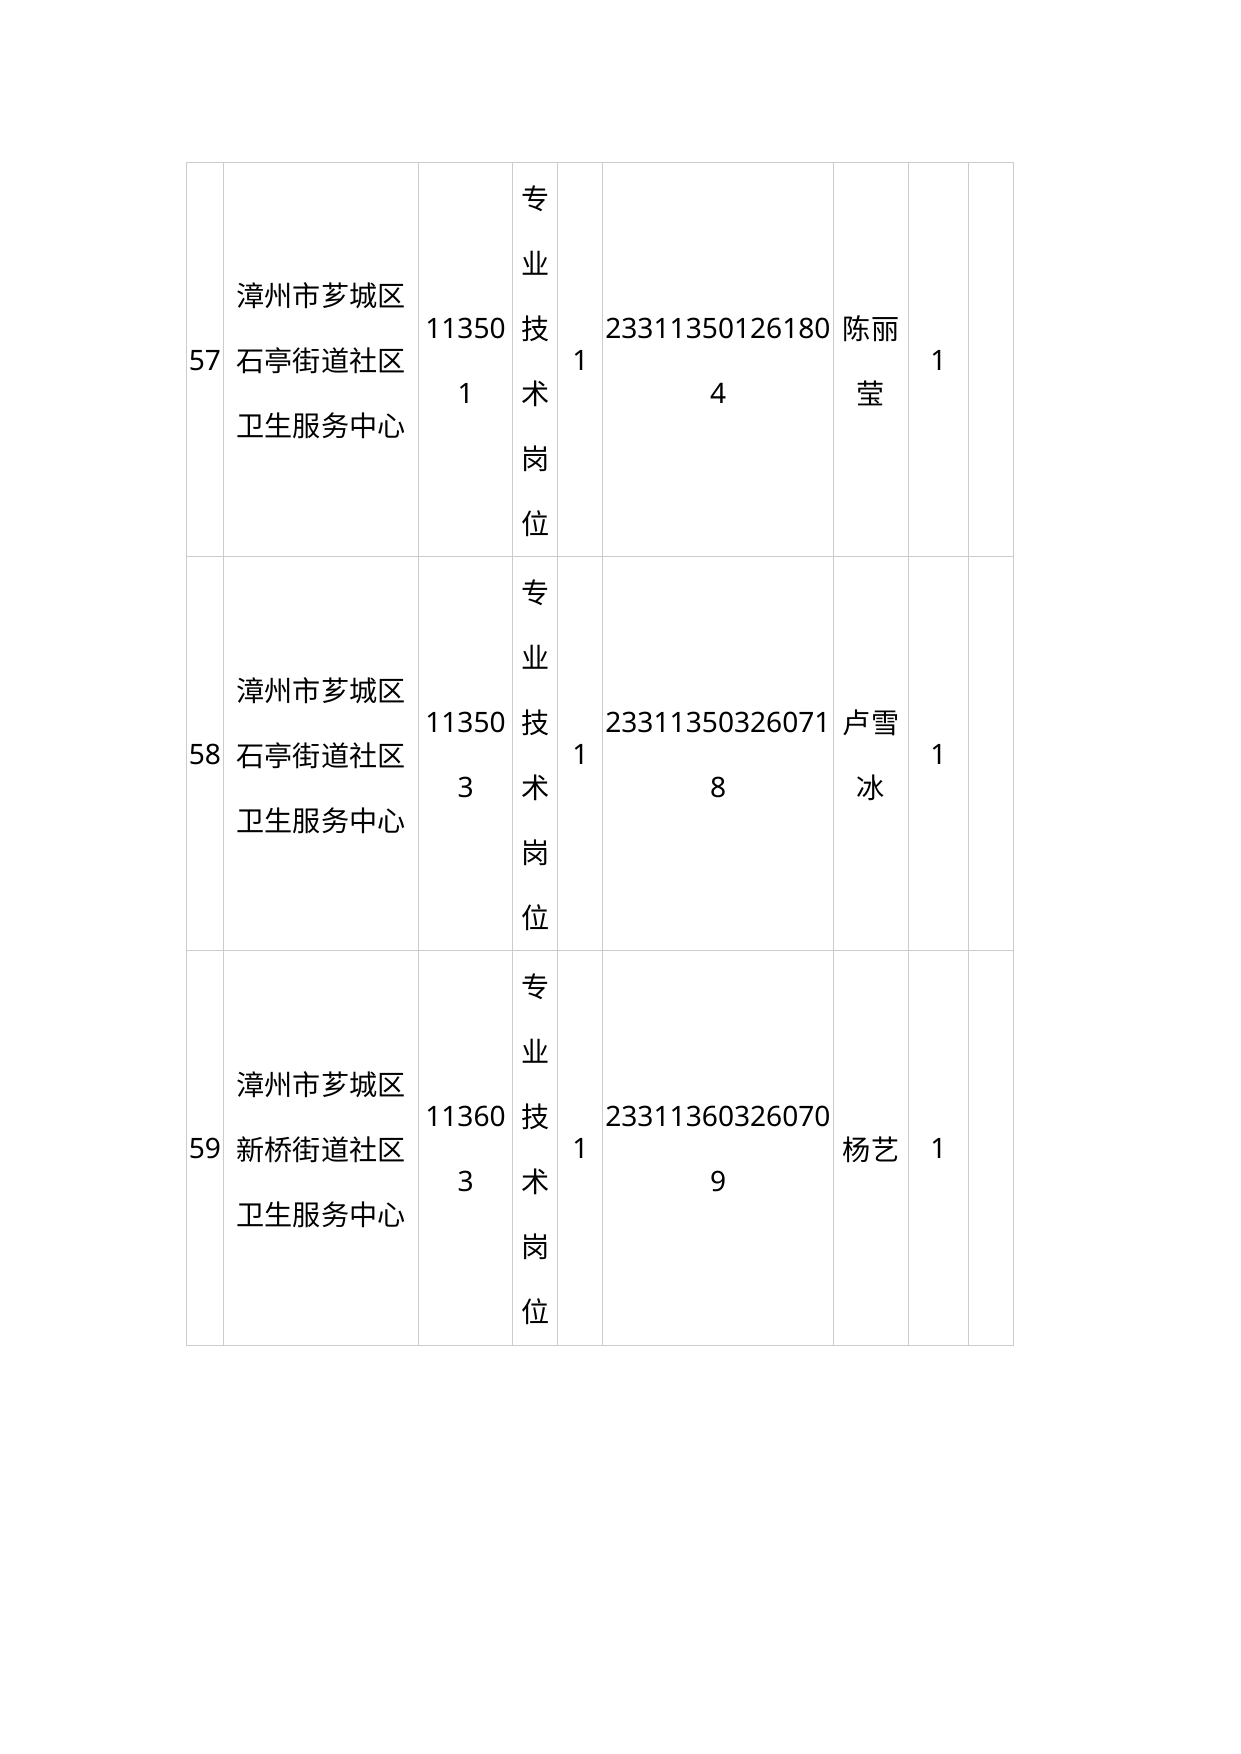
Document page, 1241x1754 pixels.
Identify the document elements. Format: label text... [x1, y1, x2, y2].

table_cell 1 [909, 951, 968, 1344]
table_cell [969, 163, 1013, 556]
table_cell 233113503260718 [603, 557, 833, 950]
table_cell 1 [909, 163, 968, 556]
table_cell 113501 [419, 163, 512, 556]
table_cell 陈丽莹 [834, 163, 908, 556]
table_cell 113503 [419, 557, 512, 950]
table_cell 专业技术岗位 [513, 557, 557, 950]
table_cell 专业技术岗位 [513, 163, 557, 556]
table_cell 漳州市芗城区石亭街道社区卫生服务中心 [224, 557, 418, 950]
table_cell 杨艺 [834, 951, 908, 1344]
table_cell 漳州市芗城区石亭街道社区卫生服务中心 [224, 163, 418, 556]
table_cell 1 [558, 951, 602, 1344]
table_cell 233113501261804 [603, 163, 833, 556]
table_cell [969, 951, 1013, 1344]
table_cell 漳州市芗城区新桥街道社区卫生服务中心 [224, 951, 418, 1344]
table_cell 专业技术岗位 [513, 951, 557, 1344]
table_cell 卢雪冰 [834, 557, 908, 950]
table_cell 233113603260709 [603, 951, 833, 1344]
table_cell 57 [187, 163, 223, 556]
table_cell 59 [187, 951, 223, 1344]
table_cell 58 [187, 557, 223, 950]
table_cell 1 [558, 557, 602, 950]
table_cell 1 [558, 163, 602, 556]
table_cell 1 [909, 557, 968, 950]
table_cell [969, 557, 1013, 950]
table_cell 113603 [419, 951, 512, 1344]
